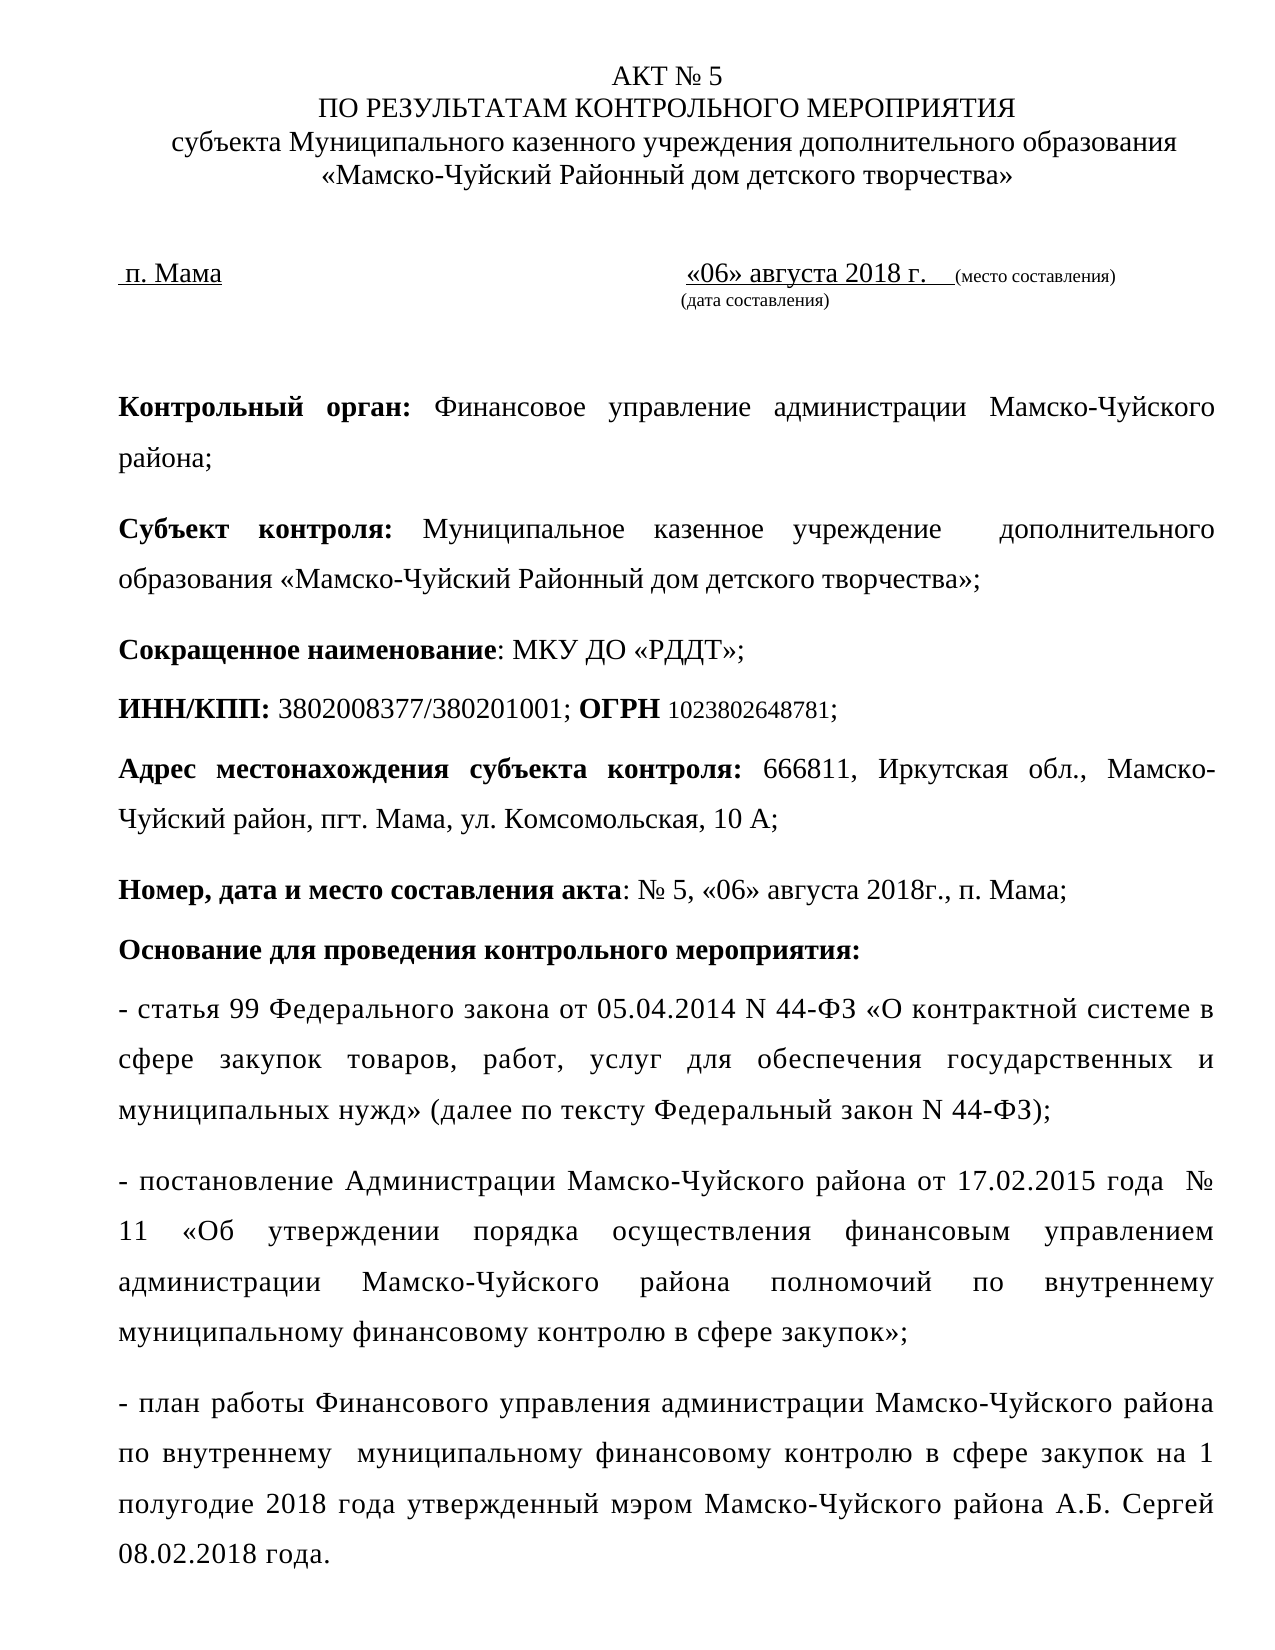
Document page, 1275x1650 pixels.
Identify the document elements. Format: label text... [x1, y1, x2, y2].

text АКТ № 5 [118, 59, 1216, 91]
text Адрес местонахождения субъекта контроля: 666811, Иркутская обл., Мамско-Чуйский район, пгт. Мама, ул. Комсомольская, 10 А; [118, 751, 1216, 835]
text Основание для проведения контрольного мероприятия: [118, 932, 1216, 965]
text Субъект контроля: Муниципальное казенное учреждение дополнительного образования «Мамско-Чуйский Районный дом детского творчества»; [118, 511, 1216, 595]
text ПО РЕЗУЛЬТАТАМ КОНТРОЛЬНОГО МЕРОПРИЯТИЯ [118, 91, 1216, 124]
text Сокращенное наименование: МКУ ДО «РДДТ»; [118, 632, 1216, 666]
text п. Мама «06» августа 2018 г. (место составления) (дата составления) [118, 256, 1216, 311]
text - план работы Финансового управления администрации Мамско-Чуйского района по внутреннему муниципальному финансовому контролю в сфере закупок на 1 полугодие 2018 года утвержденный мэром Мамско-Чуйского района А.Б. Сергей 08.02.2018 года. [118, 1385, 1216, 1569]
text - постановление Администрации Мамско-Чуйского района от 17.02.2015 года № 11 «Об утверждении порядка осуществления финансовым управлением администрации Мамско-Чуйского района полномочий по внутреннему муниципальному финансовому контролю в сфере закупок»; [118, 1163, 1216, 1347]
text - статья 99 Федерального закона от 05.04.2014 N 44-ФЗ «О контрактной системе в сфере закупок товаров, работ, услуг для обеспечения государственных и муниципальных нужд» (далее по тексту Федеральный закон N 44-ФЗ); [118, 991, 1216, 1125]
text субъекта Муниципального казенного учреждения дополнительного образования «Мамско-Чуйский Районный дом детского творчества» [118, 124, 1216, 191]
text ИНН/КПП: 3802008377/380201001; ОГРН 1023802648781; [118, 692, 1216, 725]
text Контрольный орган: Финансовое управление администрации Мамско-Чуйского района; [118, 389, 1216, 473]
text Номер, дата и место составления акта: № 5, «06» августа 2018г., п. Мама; [118, 872, 1216, 906]
